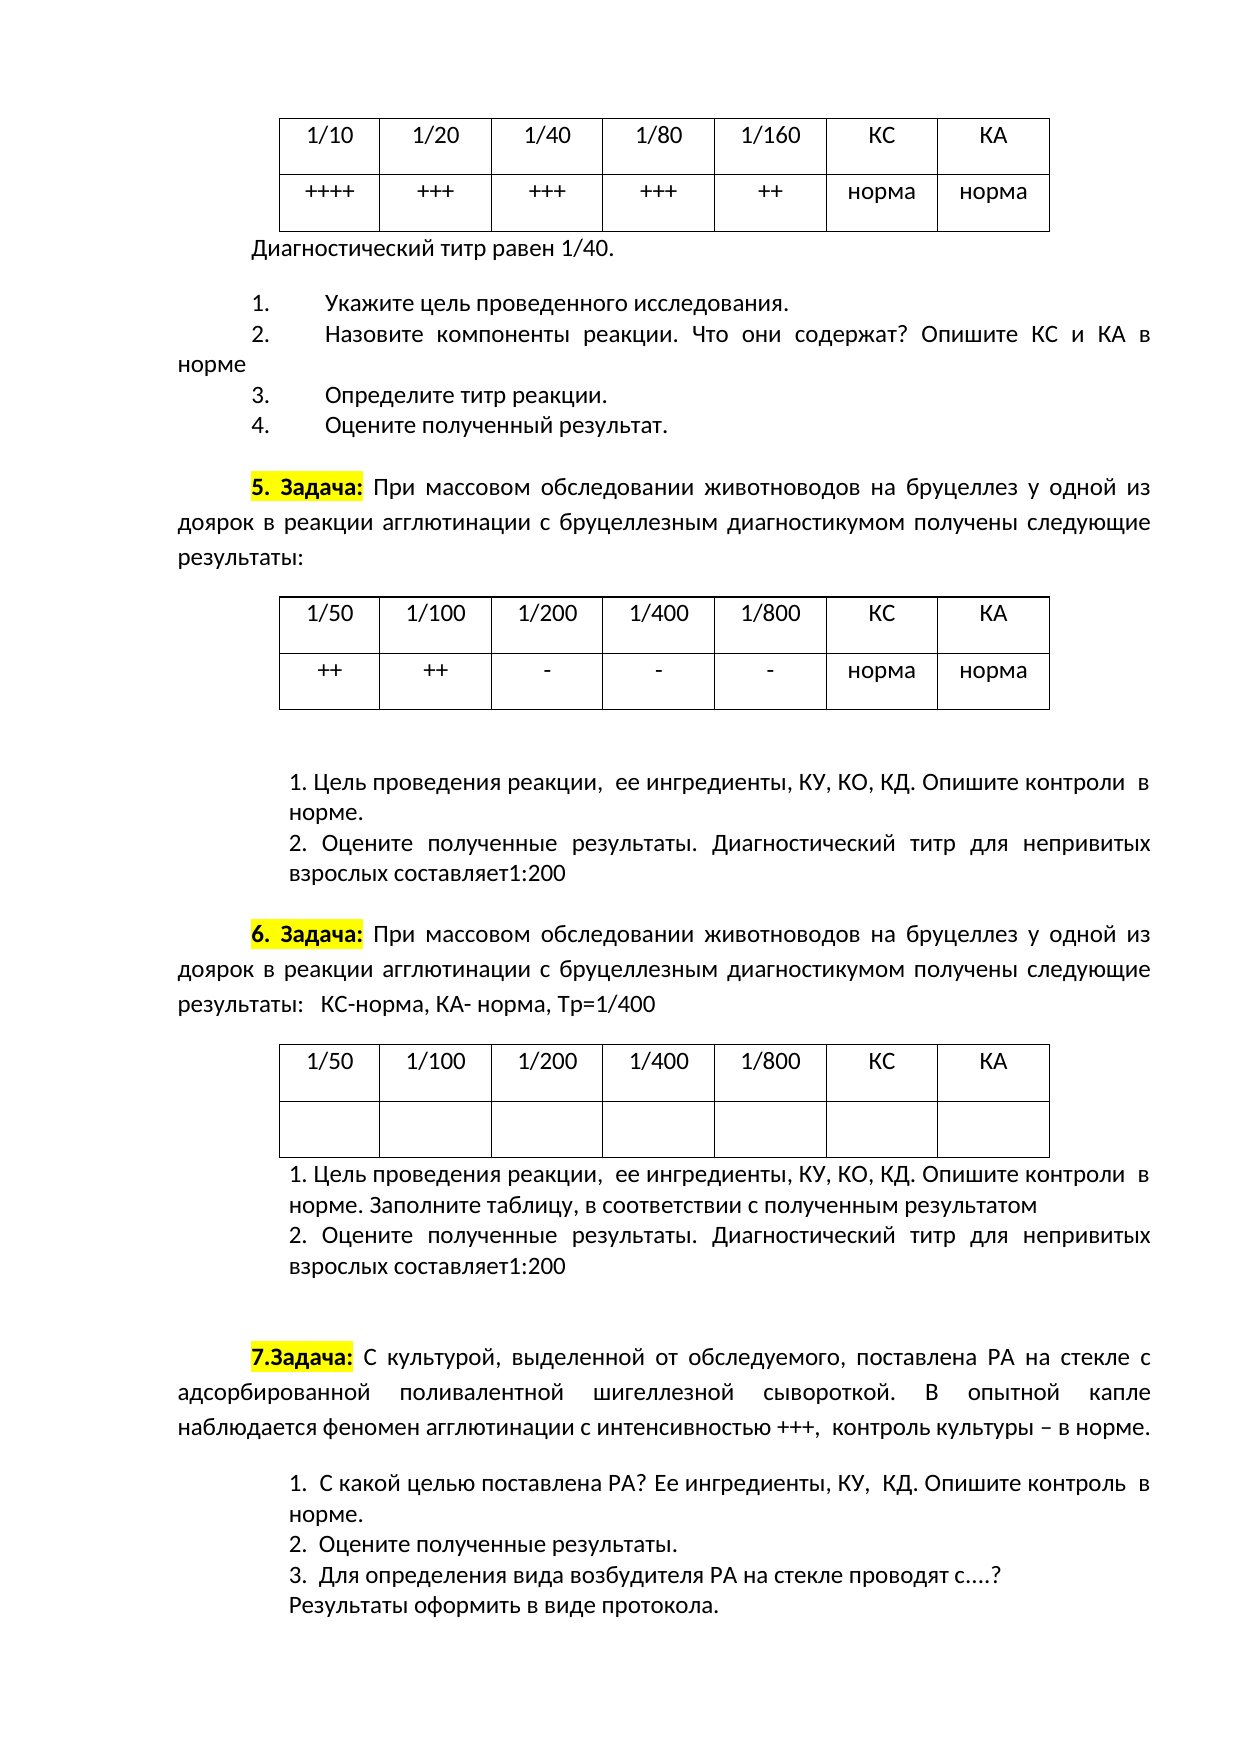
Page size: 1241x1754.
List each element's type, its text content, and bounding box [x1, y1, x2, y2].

table_cell - [492, 654, 602, 709]
table_header 1/100 [380, 1045, 491, 1101]
table_header 1/10 [280, 119, 379, 174]
table_header КА [938, 1045, 1049, 1101]
table_header КА [938, 119, 1049, 174]
table_cell - [603, 654, 714, 709]
table_cell норма [938, 654, 1049, 709]
table_header 1/40 [492, 119, 602, 174]
table_cell [827, 1102, 937, 1157]
table_cell +++ [603, 175, 714, 231]
table_cell ++ [280, 654, 379, 709]
table_cell +++ [492, 175, 602, 231]
text Диагностический титр равен 1/40. [177, 232, 1152, 262]
table_header КС [827, 119, 937, 174]
table_header 1/800 [715, 598, 826, 653]
list Укажите цель проведенного исследования. [177, 287, 1152, 318]
table_cell [603, 1102, 714, 1157]
table_cell +++ [380, 175, 491, 231]
text 2. Оцените полученные результаты. [288, 1528, 1152, 1559]
table_header 1/200 [492, 1045, 602, 1101]
table_header 1/20 [380, 119, 491, 174]
text 2. Оцените полученные результаты. Диагностический титр для непривитых взрослых составляет1:200 [288, 827, 1152, 888]
text 1. Цель проведения реакции, ее ингредиенты, КУ, КО, КД. Опишите контроли в норме. [288, 766, 1152, 827]
table_cell норма [938, 175, 1049, 231]
table_header 1/400 [603, 598, 714, 653]
table_header 1/400 [603, 1045, 714, 1101]
list Определите титр реакции. [177, 379, 1152, 409]
table_cell [715, 1102, 826, 1157]
table_header 1/50 [280, 1045, 379, 1101]
table_cell норма [827, 175, 937, 231]
table_cell [938, 1102, 1049, 1157]
table_cell норма [827, 654, 937, 709]
table_cell [280, 1102, 379, 1157]
text 7.Задача: С культурой, выделенной от обследуемого, поставлена РА на стекле с адсорбированной поливалентной шигеллезной сывороткой. В опытной капле наблюдается феномен агглютинации с интенсивностью +++, контроль культуры – в норме. [177, 1341, 1152, 1442]
table_cell ++ [380, 654, 491, 709]
table_header 1/50 [280, 598, 379, 653]
text 1. С какой целью поставлена РА? Ее ингредиенты, КУ, КД. Опишите контроль в норме. [288, 1467, 1152, 1528]
text 6. Задача: При массовом обследовании животноводов на бруцеллез у одной из доярок в реакции агглютинации с бруцеллезным диагностикумом получены следующие результаты: КС-норма, КА- норма, Тр=1/400 [177, 918, 1152, 1019]
table_header КС [827, 1045, 937, 1101]
table_header КС [827, 598, 937, 653]
table_header 1/160 [715, 119, 826, 174]
text 2. Оцените полученные результаты. Диагностический титр для непривитых взрослых составляет1:200 [288, 1219, 1152, 1280]
table_cell [492, 1102, 602, 1157]
text 5. Задача: При массовом обследовании животноводов на бруцеллез у одной из доярок в реакции агглютинации с бруцеллезным диагностикумом получены следующие результаты: [177, 471, 1152, 571]
table_cell [380, 1102, 491, 1157]
table_cell - [715, 654, 826, 709]
text 3. Для определения вида возбудителя РА на стекле проводят с....? [288, 1559, 1152, 1589]
table_header 1/100 [380, 598, 491, 653]
table_cell ++++ [280, 175, 379, 231]
text Результаты оформить в виде протокола. [288, 1589, 1152, 1620]
list Назовите компоненты реакции. Что они содержат? Опишите КС и КА в норме [177, 318, 1152, 379]
table_header 1/800 [715, 1045, 826, 1101]
table_header 1/80 [603, 119, 714, 174]
list Оцените полученный результат. [177, 409, 1152, 440]
text 1. Цель проведения реакции, ее ингредиенты, КУ, КО, КД. Опишите контроли в норме. Заполните таблицу, в соответствии с полученным результатом [288, 1158, 1152, 1219]
table_cell ++ [715, 175, 826, 231]
table_header 1/200 [492, 598, 602, 653]
table_header КА [938, 598, 1049, 653]
